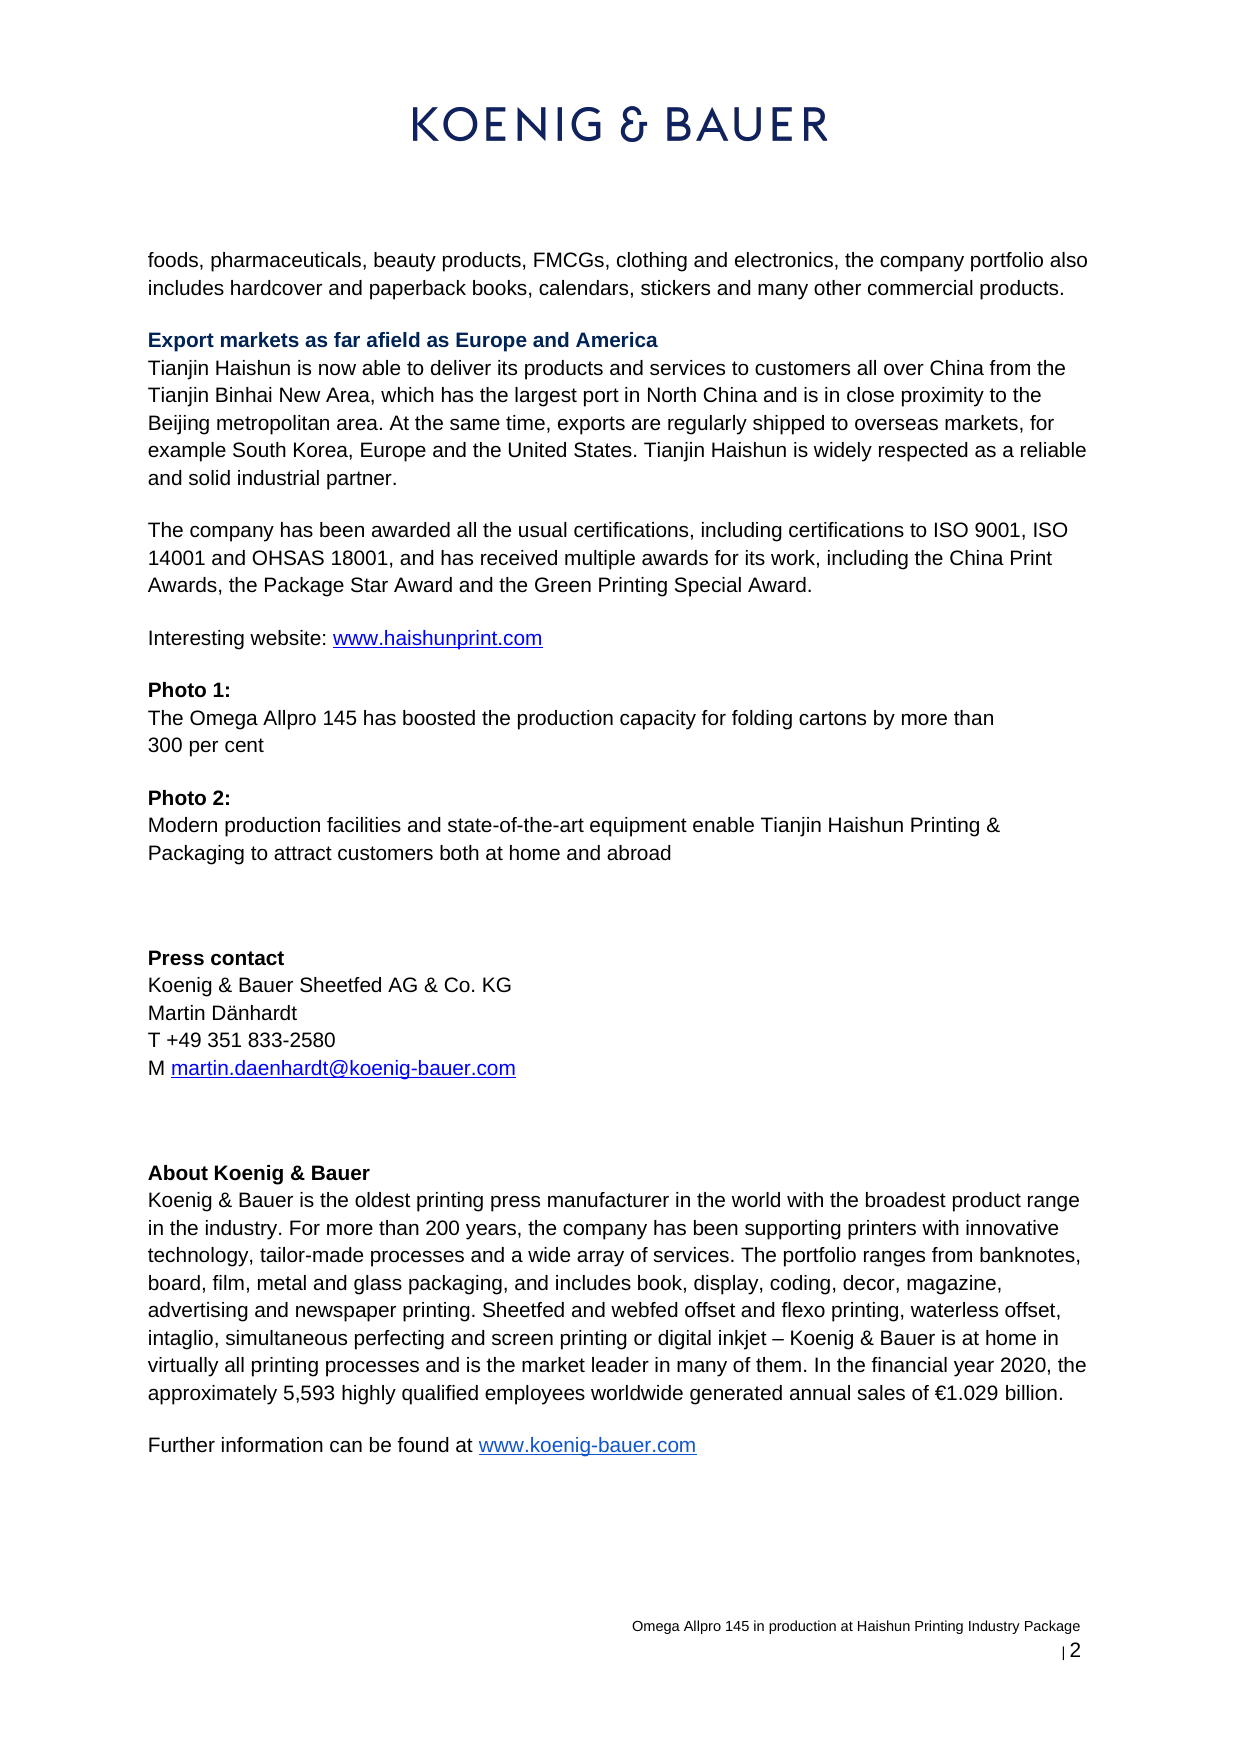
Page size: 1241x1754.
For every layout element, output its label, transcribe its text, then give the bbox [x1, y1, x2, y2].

picture [413, 106, 828, 142]
subtitle Export markets as far afield as Europe and America [148, 328, 1092, 352]
text Interesting website: www.haishunprint.com [148, 626, 1092, 649]
text Modern production facilities and state-of-the-art equipment enable Tianjin Haishun Printing & Packaging to attract customers both at home and abroad [148, 813, 1092, 864]
subtitle Photo 1: [148, 678, 1092, 702]
text Tianjin Haishun is now able to deliver its products and services to customers all over China from the Tianjin Binhai New Area, which has the largest port in North China and is in close proximity to the Beijing metropolitan area. At the same time, exports are regularly shipped to overseas markets, for example South Korea, Europe and the United States. Tianjin Haishun is widely respected as a reliable and solid industrial partner. [148, 356, 1092, 489]
subtitle About Koenig & Bauer [148, 1161, 1092, 1184]
subtitle Photo 2: [148, 786, 1092, 809]
text The Omega Allpro 145 has boosted the production capacity for folding cartons by more than 300 per cent [148, 706, 1092, 757]
text Koenig & Bauer is the oldest printing press manufacturer in the world with the broadest product range in the industry. For more than 200 years, the company has been supporting printers with innovative technology, tailor-made processes and a wide array of services. The portfolio ranges from banknotes, board, film, metal and glass packaging, and includes book, display, coding, decor, magazine, advertising and newspaper printing. Sheetfed and webfed offset and flexo printing, waterless offset, intaglio, simultaneous perfecting and screen printing or digital inkjet – Koenig & Bauer is at home in virtually all printing processes and is the market leader in many of them. In the financial year 2020, the approximately 5,593 highly qualified employees worldwide generated annual sales of €1.029 billion. [148, 1188, 1092, 1404]
subtitle Press contact [148, 946, 1092, 969]
text The company has been awarded all the usual certifications, including certifications to ISO 9001, ISO 14001 and OHSAS 18001, and has received multiple awards for its work, including the China Print Awards, the Package Star Award and the Green Printing Special Award. [148, 518, 1092, 597]
text Further information can be found at www.koenig-bauer.com [148, 1433, 1092, 1457]
text Koenig & Bauer Sheetfed AG & Co. KG Martin Dänhardt T +49 351 833-2580 M martin.daenhardt@koenig-bauer.com [148, 973, 1092, 1079]
